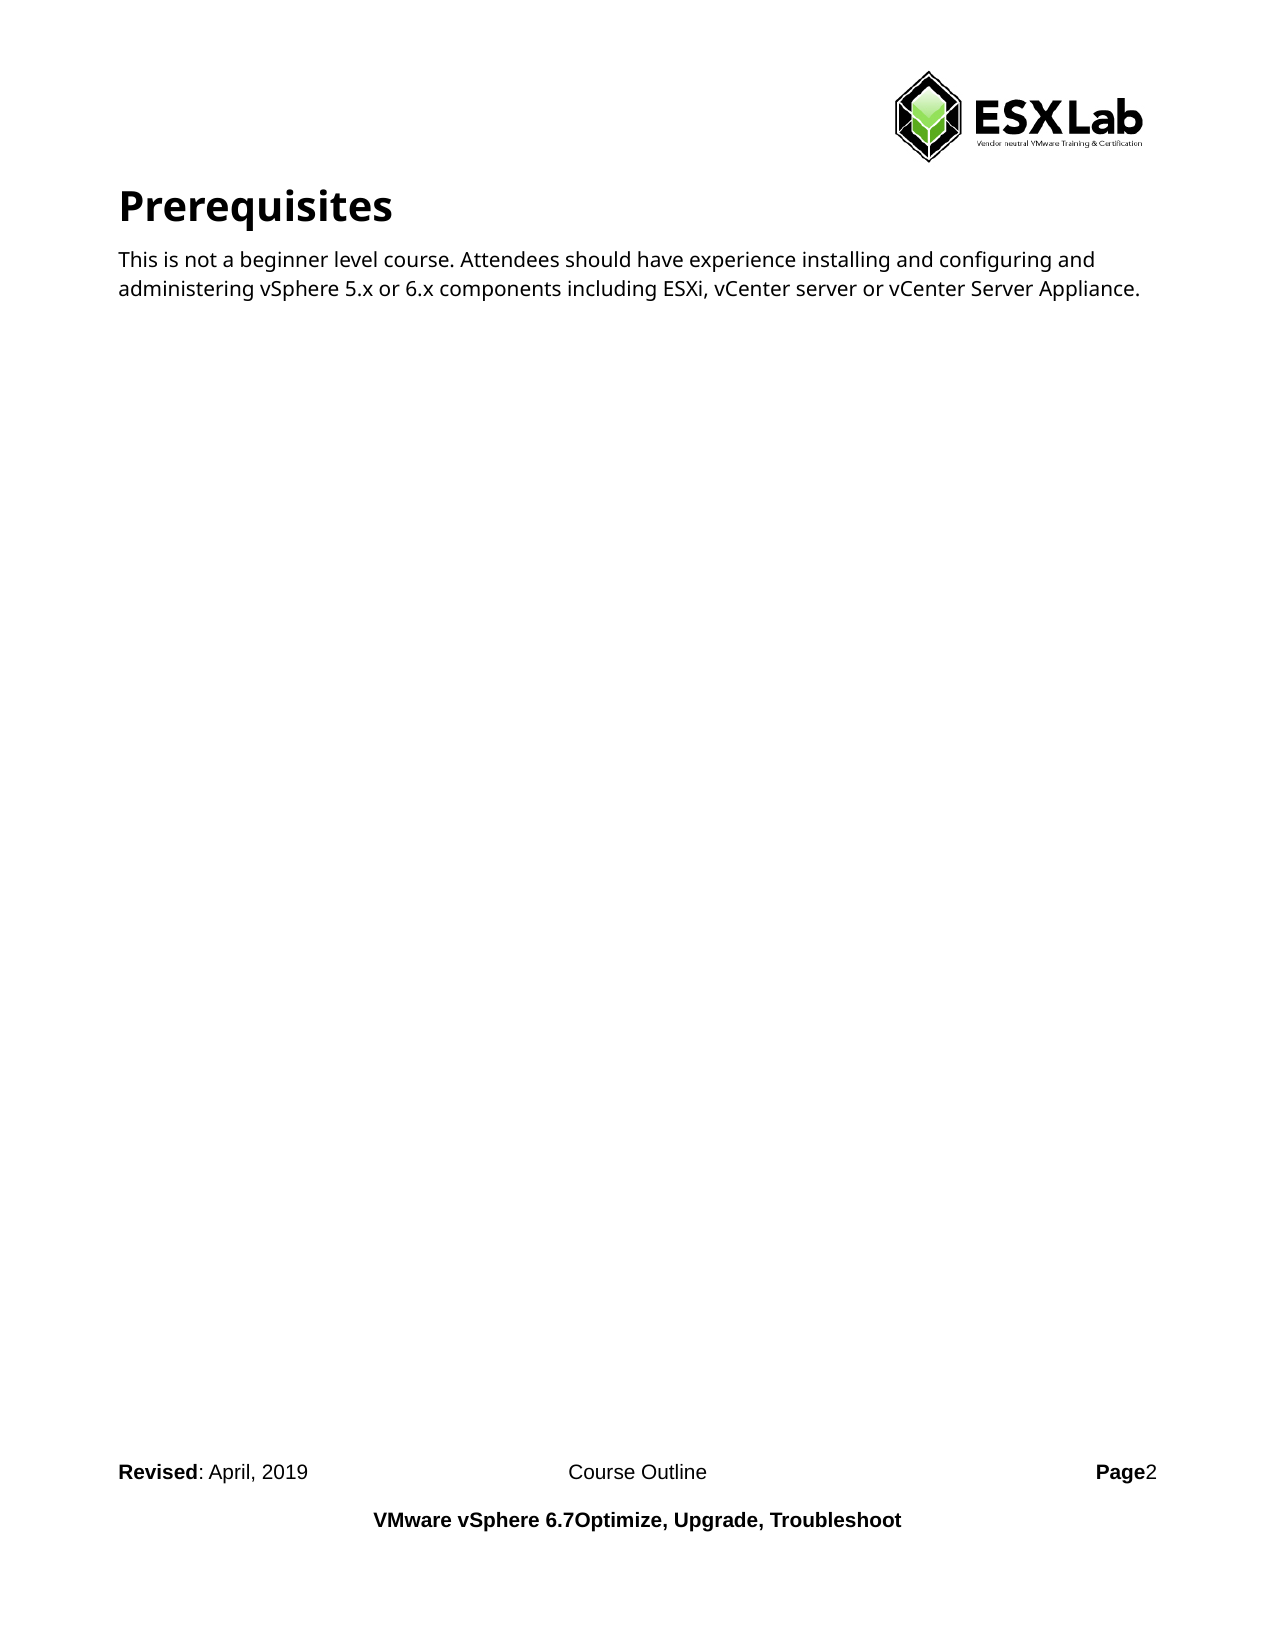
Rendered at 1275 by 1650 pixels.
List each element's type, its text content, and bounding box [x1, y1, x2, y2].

subtitle Prerequisites [118, 176, 1157, 233]
text This is not a beginner level course. Attendees should have experience installing and configuring and administering vSphere 5.x or 6.x components including ESXi, vCenter server or vCenter Server Appliance. [118, 246, 1157, 302]
picture [884, 62, 1155, 167]
